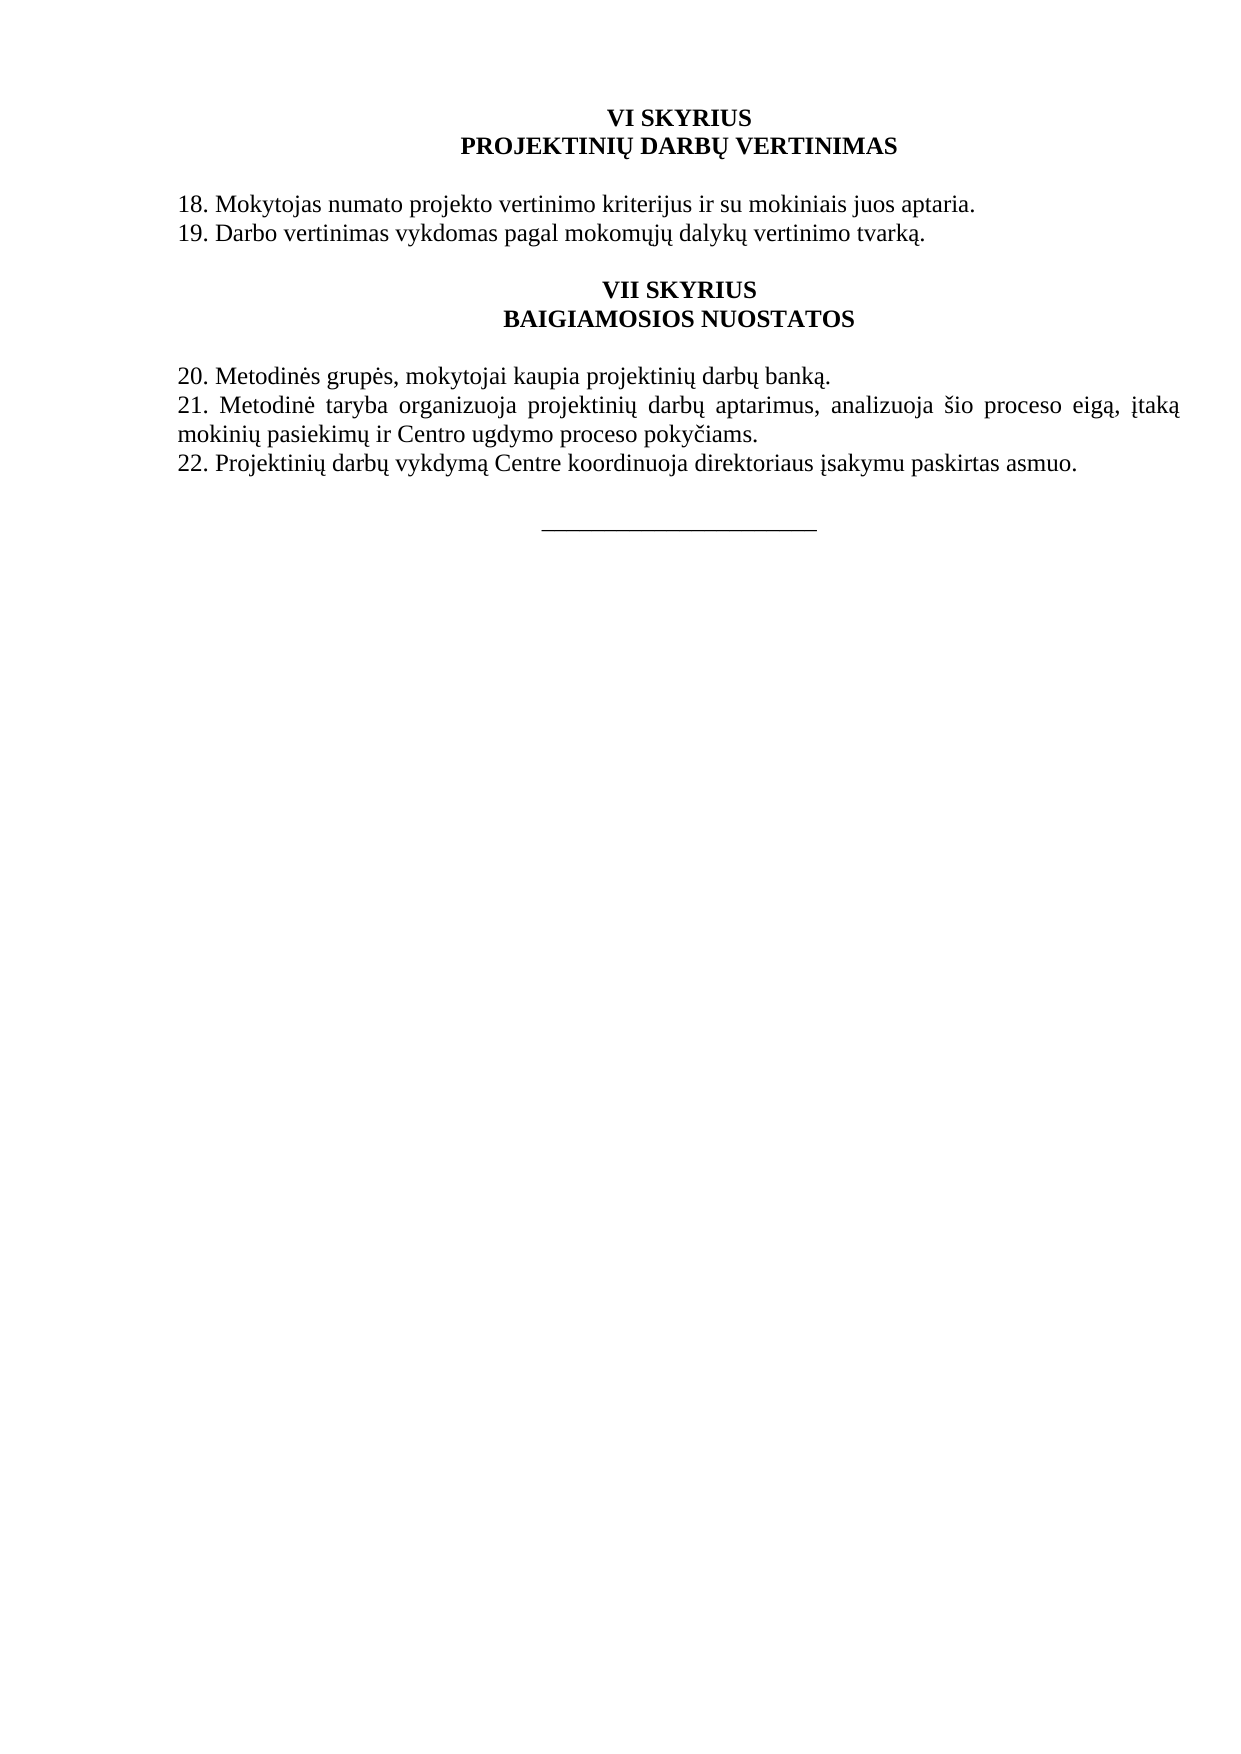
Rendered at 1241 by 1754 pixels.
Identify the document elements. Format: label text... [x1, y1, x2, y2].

text 22. Projektinių darbų vykdymą Centre koordinuoja direktoriaus įsakymu paskirtas asmuo. [177, 448, 1181, 476]
text 18. Mokytojas numato projekto vertinimo kriterijus ir su mokiniais juos aptaria. [177, 189, 1181, 218]
text ______________________ [177, 505, 1181, 534]
text 19. Darbo vertinimas vykdomas pagal mokomųjų dalykų vertinimo tvarką. [177, 218, 1181, 246]
text VII SKYRIUS [177, 275, 1181, 304]
text BAIGIAMOSIOS NUOSTATOS [177, 304, 1181, 333]
text 20. Metodinės grupės, mokytojai kaupia projektinių darbų banką. [177, 361, 1181, 390]
text PROJEKTINIŲ DARBŲ VERTINIMAS [177, 131, 1181, 160]
text VI SKYRIUS [177, 103, 1181, 131]
text 21. Metodinė taryba organizuoja projektinių darbų aptarimus, analizuoja šio proceso eigą, įtaką mokinių pasiekimų ir Centro ugdymo proceso pokyčiams. [177, 390, 1181, 448]
